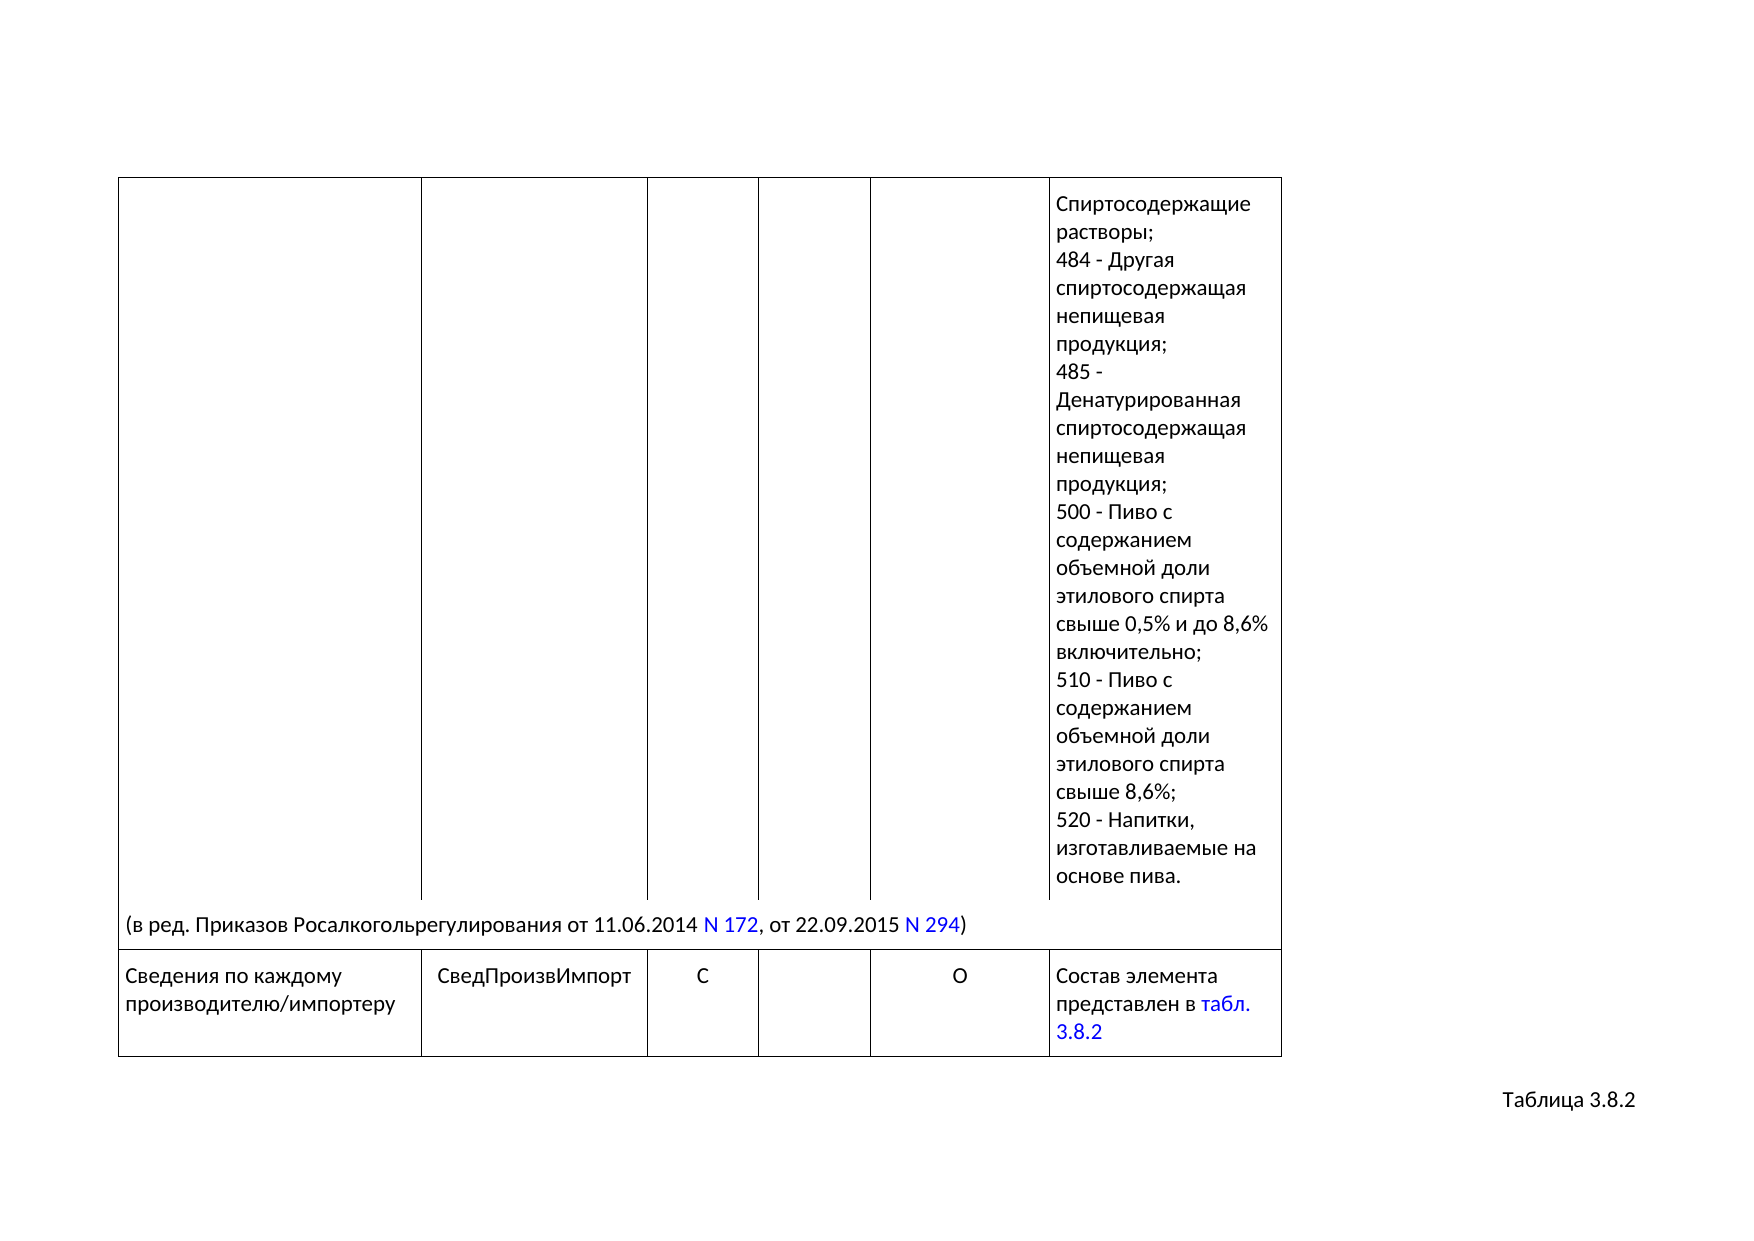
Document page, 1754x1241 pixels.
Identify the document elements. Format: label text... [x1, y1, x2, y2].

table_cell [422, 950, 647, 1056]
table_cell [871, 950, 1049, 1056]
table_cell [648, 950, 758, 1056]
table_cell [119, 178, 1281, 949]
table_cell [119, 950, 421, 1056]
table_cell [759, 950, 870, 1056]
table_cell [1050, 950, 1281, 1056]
text Таблица 3.8.2 [118, 1085, 1636, 1113]
